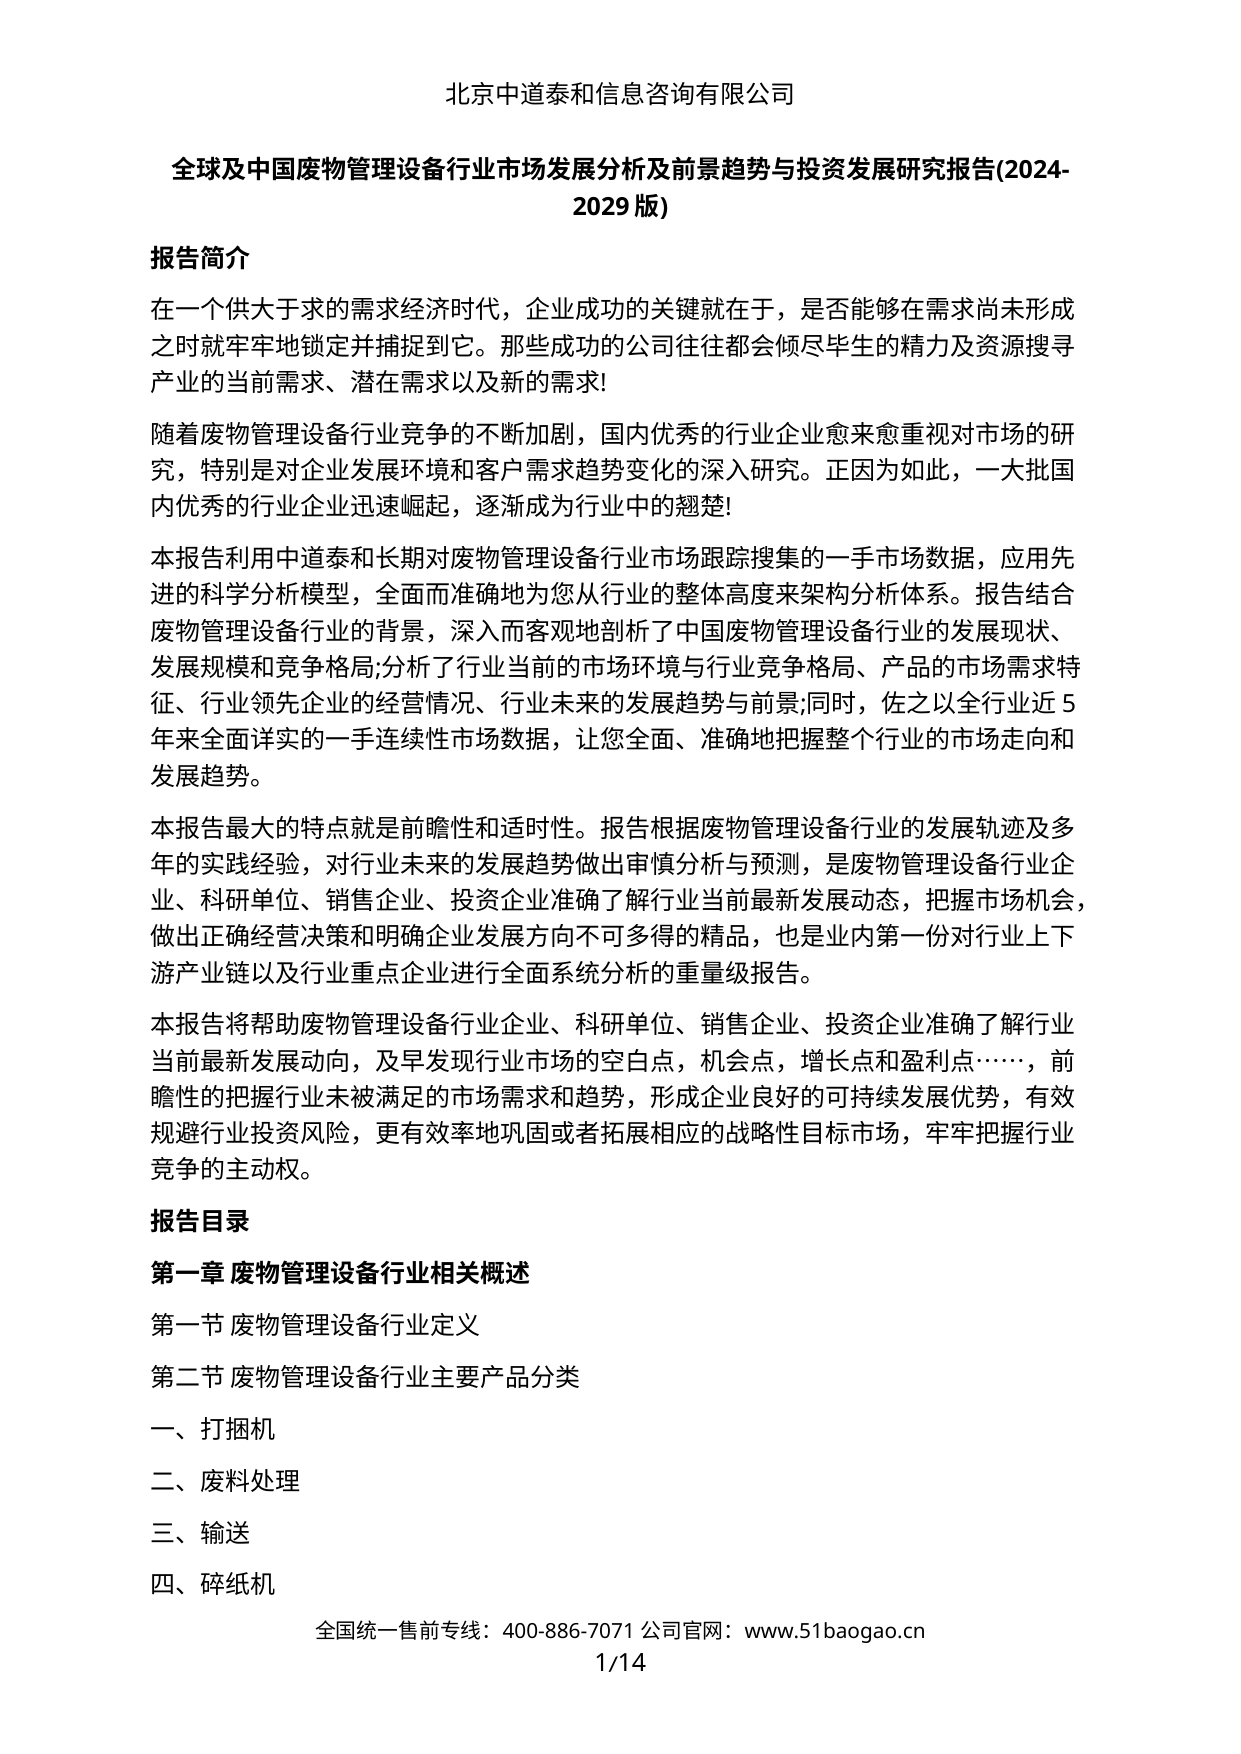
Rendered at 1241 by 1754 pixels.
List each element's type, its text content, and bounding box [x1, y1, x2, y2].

text 本报告将帮助废物管理设备行业企业、科研单位、销售企业、投资企业准确了解行业当前最新发展动向，及早发现行业市场的空白点，机会点，增长点和盈利点……，前瞻性的把握行业未被满足的市场需求和趋势，形成企业良好的可持续发展优势，有效规避行业投资风险，更有效率地巩固或者拓展相应的战略性目标市场，牢牢把握行业竞争的主动权。 [150, 1005, 1090, 1186]
text 第二节 废物管理设备行业主要产品分类 [150, 1357, 1090, 1394]
text 第一章 废物管理设备行业相关概述 [150, 1254, 1090, 1290]
text 第一节 废物管理设备行业定义 [150, 1306, 1090, 1342]
text 二、废料处理 [150, 1461, 1090, 1497]
text 四、碎纸机 [150, 1565, 1090, 1601]
text 本报告利用中道泰和长期对废物管理设备行业市场跟踪搜集的一手市场数据，应用先进的科学分析模型，全面而准确地为您从行业的整体高度来架构分析体系。报告结合废物管理设备行业的背景，深入而客观地剖析了中国废物管理设备行业的发展现状、发展规模和竞争格局;分析了行业当前的市场环境与行业竞争格局、产品的市场需求特征、行业领先企业的经营情况、行业未来的发展趋势与前景;同时，佐之以全行业近5年来全面详实的一手连续性市场数据，让您全面、准确地把握整个行业的市场走向和发展趋势。 [150, 539, 1090, 792]
text 报告简介 [150, 238, 1090, 274]
text 全球及中国废物管理设备行业市场发展分析及前景趋势与投资发展研究报告(2024-2029版) [150, 150, 1090, 222]
text 本报告最大的特点就是前瞻性和适时性。报告根据废物管理设备行业的发展轨迹及多年的实践经验，对行业未来的发展趋势做出审慎分析与预测，是废物管理设备行业企业、科研单位、销售企业、投资企业准确了解行业当前最新发展动态，把握市场机会，做出正确经营决策和明确企业发展方向不可多得的精品，也是业内第一份对行业上下游产业链以及行业重点企业进行全面系统分析的重量级报告。 [150, 808, 1090, 989]
text 随着废物管理设备行业竞争的不断加剧，国内优秀的行业企业愈来愈重视对市场的研究，特别是对企业发展环境和客户需求趋势变化的深入研究。正因为如此，一大批国内优秀的行业企业迅速崛起，逐渐成为行业中的翘楚! [150, 414, 1090, 523]
text 三、输送 [150, 1513, 1090, 1549]
text 报告目录 [150, 1202, 1090, 1238]
text 在一个供大于求的需求经济时代，企业成功的关键就在于，是否能够在需求尚未形成之时就牢牢地锁定并捕捉到它。那些成功的公司往往都会倾尽毕生的精力及资源搜寻产业的当前需求、潜在需求以及新的需求! [150, 290, 1090, 399]
text 一、打捆机 [150, 1409, 1090, 1446]
